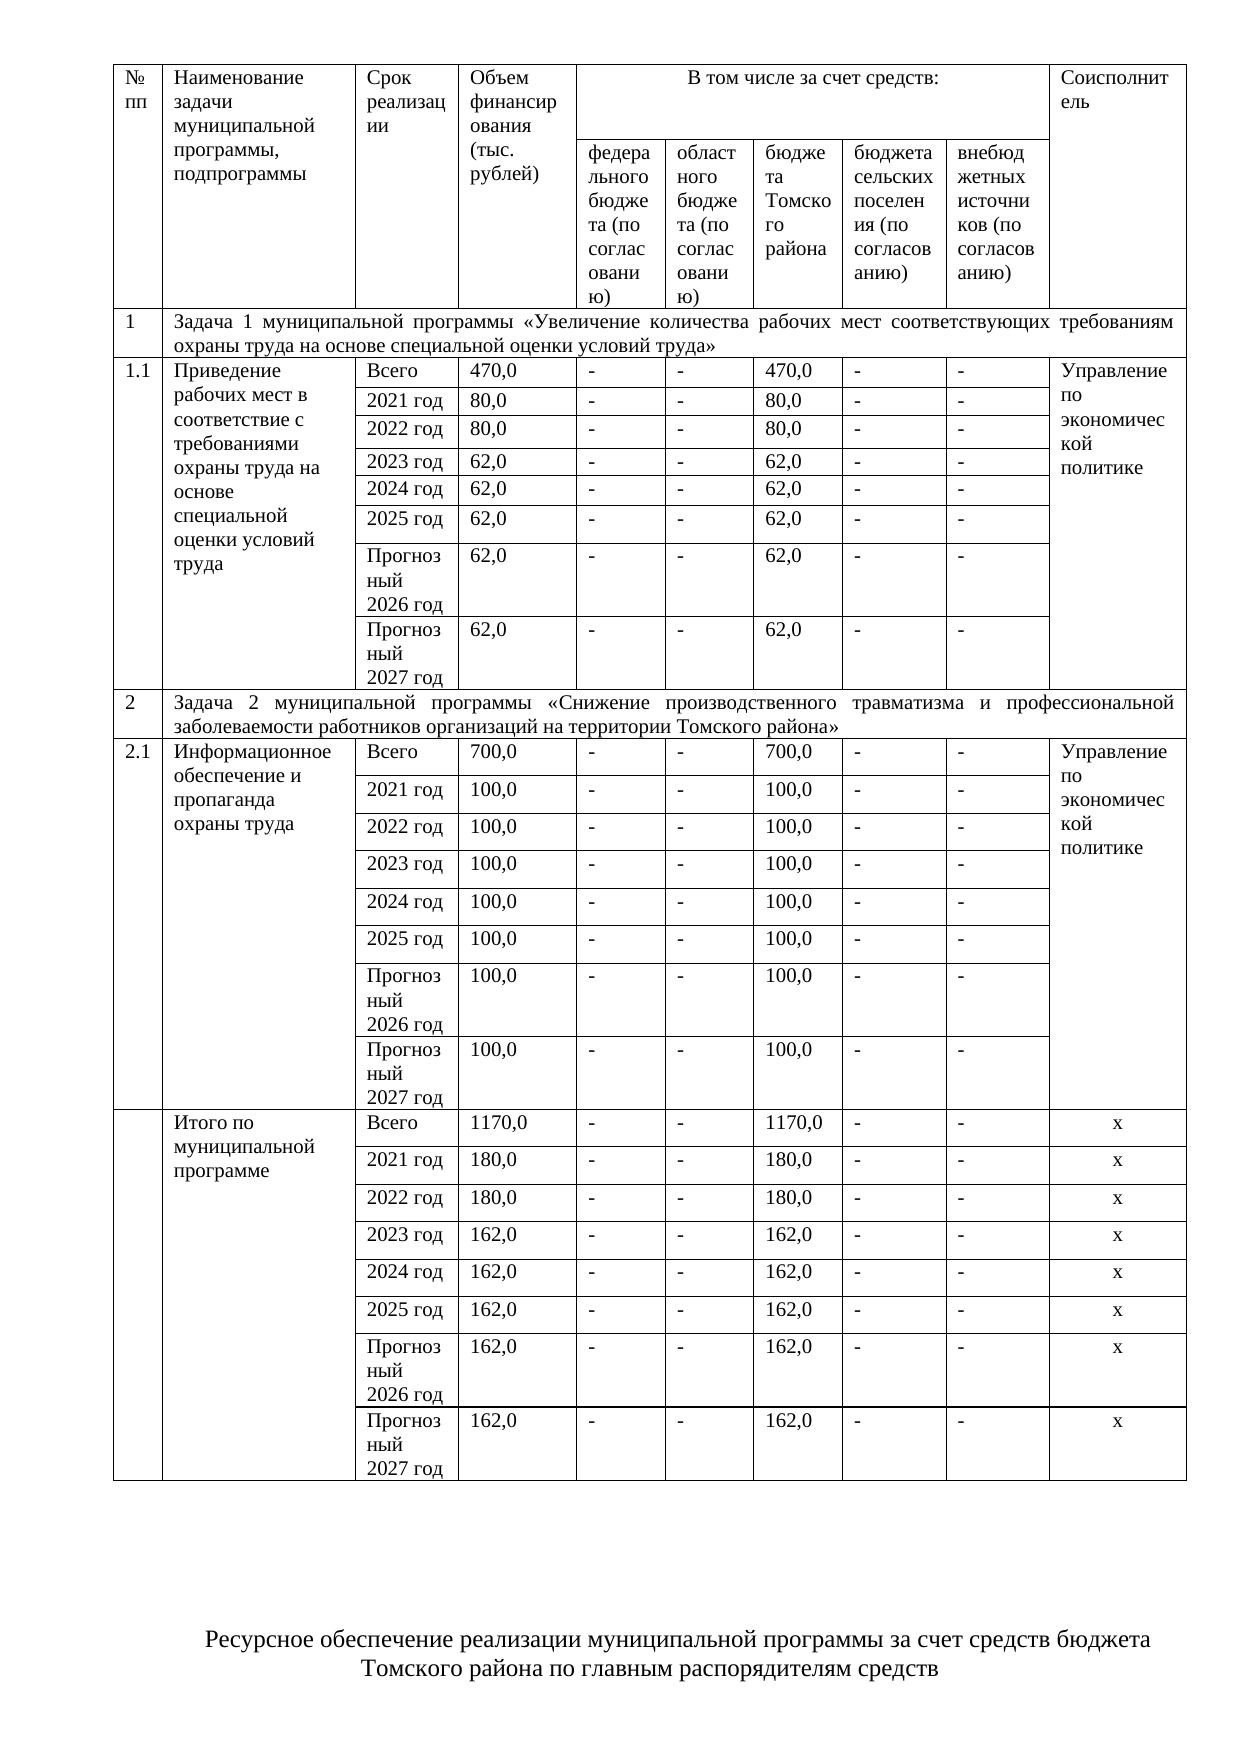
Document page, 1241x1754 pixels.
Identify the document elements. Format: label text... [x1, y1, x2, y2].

table_cell - [843, 776, 946, 813]
table_cell - [843, 926, 946, 962]
table_cell 2.1 [114, 739, 162, 1109]
table_cell 162,0 [754, 1260, 842, 1296]
table_cell - [666, 964, 753, 1036]
table_cell - [577, 814, 665, 850]
table_cell - [947, 776, 1049, 813]
table_cell - [947, 851, 1049, 888]
table_cell - [843, 1297, 946, 1333]
table_cell - [666, 1260, 753, 1296]
table_cell - [666, 1185, 753, 1221]
table_cell - [843, 388, 946, 415]
table_cell Итого по муниципальной программе [163, 1110, 355, 1480]
table_cell - [947, 814, 1049, 850]
table_cell 100,0 [459, 776, 576, 813]
table_cell - [577, 776, 665, 813]
table_cell - [577, 851, 665, 888]
table_cell - [666, 1297, 753, 1333]
table_cell 100,0 [459, 889, 576, 925]
table_cell - [947, 1110, 1049, 1146]
table_cell Прогнозный 2027 год [356, 617, 458, 689]
table_cell [114, 1110, 162, 1480]
table_cell х [1050, 1222, 1186, 1258]
table_cell 1.1 [114, 358, 162, 689]
table_cell 62,0 [459, 506, 576, 542]
table_cell - [947, 1037, 1049, 1109]
table_cell - [666, 449, 753, 475]
table_cell - [577, 617, 665, 689]
text Ресурсное обеспечение реализации муниципальной программы за счет средств бюджета Томского района по главным распорядителям средств [133, 1624, 1167, 1682]
table_header Соисполнитель [1050, 65, 1186, 308]
table_cell 80,0 [754, 388, 842, 415]
table_cell 2024 год [356, 889, 458, 925]
table_cell 62,0 [754, 544, 842, 616]
table_cell 2025 год [356, 506, 458, 542]
table_cell внебюджетных источников (по согласованию) [947, 140, 1049, 308]
table_cell - [577, 416, 665, 448]
table_cell - [843, 449, 946, 475]
table_cell 162,0 [459, 1222, 576, 1258]
table_cell 2021 год [356, 388, 458, 415]
table_cell бюджета сельских поселения (по согласованию) [843, 140, 946, 308]
table_cell Задача 2 муниципальной программы «Снижение производственного травматизма и профессиональной заболеваемости работников организаций на территории Томского района» [163, 690, 1186, 738]
table_cell - [666, 739, 753, 775]
table_cell - [577, 449, 665, 475]
table_cell - [666, 544, 753, 616]
table_cell Всего [356, 739, 458, 775]
table_cell - [666, 776, 753, 813]
table_cell - [843, 358, 946, 387]
table_cell Всего [356, 358, 458, 387]
table_cell - [577, 926, 665, 962]
table_cell 2021 год [356, 1147, 458, 1184]
table_cell 1170,0 [459, 1110, 576, 1146]
table_cell 62,0 [459, 476, 576, 505]
table_cell х [1050, 1408, 1186, 1480]
table_cell - [666, 1037, 753, 1109]
table_cell - [577, 476, 665, 505]
table_cell 80,0 [459, 416, 576, 448]
table_cell - [666, 506, 753, 542]
table_cell - [947, 739, 1049, 775]
table_header № пп [114, 65, 162, 308]
table_cell - [577, 964, 665, 1036]
table_cell 700,0 [459, 739, 576, 775]
table_cell 62,0 [459, 544, 576, 616]
table_cell 62,0 [459, 449, 576, 475]
table_cell - [666, 1222, 753, 1258]
table_cell 62,0 [754, 449, 842, 475]
table_cell 470,0 [459, 358, 576, 387]
table_cell 100,0 [754, 964, 842, 1036]
table_cell 100,0 [754, 1037, 842, 1109]
table_cell - [843, 889, 946, 925]
table_cell 100,0 [754, 814, 842, 850]
table_cell Информационное обеспечение и пропаганда охраны труда [163, 739, 355, 1109]
table_cell - [666, 1334, 753, 1406]
table_cell 2023 год [356, 1222, 458, 1258]
table_cell Задача 1 муниципальной программы «Увеличение количества рабочих мест соответствующих требованиям охраны труда на основе специальной оценки условий труда» [163, 309, 1186, 357]
table_cell 1170,0 [754, 1110, 842, 1146]
table_cell - [947, 1147, 1049, 1184]
table_cell - [843, 1334, 946, 1406]
table_cell - [666, 388, 753, 415]
table_cell - [577, 1147, 665, 1184]
table_cell Прогнозный 2027 год [356, 1037, 458, 1109]
table_cell - [843, 544, 946, 616]
table_cell 2025 год [356, 1297, 458, 1333]
table_cell - [666, 416, 753, 448]
table_cell - [843, 851, 946, 888]
table_cell 2024 год [356, 1260, 458, 1296]
table_cell - [947, 1334, 1049, 1406]
table_cell 2023 год [356, 449, 458, 475]
table_cell 100,0 [459, 814, 576, 850]
table_cell 100,0 [459, 926, 576, 962]
table_cell - [577, 1408, 665, 1480]
table_cell - [577, 1222, 665, 1258]
table_cell 180,0 [754, 1147, 842, 1184]
table_cell - [577, 1297, 665, 1333]
table_cell - [947, 544, 1049, 616]
table_cell - [843, 1408, 946, 1480]
table_cell - [947, 388, 1049, 415]
table_cell Управление по экономической политике [1050, 358, 1186, 689]
table_cell - [947, 1185, 1049, 1221]
table_cell - [666, 358, 753, 387]
table_cell - [666, 1110, 753, 1146]
table_cell - [666, 926, 753, 962]
table_cell областного бюджета (по согласованию) [666, 140, 753, 308]
table_cell - [843, 814, 946, 850]
table_cell 2022 год [356, 1185, 458, 1221]
table_cell 100,0 [754, 926, 842, 962]
table_cell Всего [356, 1110, 458, 1146]
table_cell 2023 год [356, 851, 458, 888]
table_cell - [947, 476, 1049, 505]
table_cell - [843, 1260, 946, 1296]
table_cell х [1050, 1147, 1186, 1184]
table_cell - [666, 814, 753, 850]
table_cell - [577, 544, 665, 616]
table_cell - [577, 1110, 665, 1146]
table_cell - [666, 851, 753, 888]
table_cell - [666, 1147, 753, 1184]
table_cell 1 [114, 309, 162, 357]
table_cell 162,0 [754, 1334, 842, 1406]
table_cell 2022 год [356, 814, 458, 850]
table_cell 62,0 [754, 476, 842, 505]
table_header В том числе за счет средств: [577, 65, 1049, 139]
table_header Срок реализации [356, 65, 458, 308]
table_cell - [947, 964, 1049, 1036]
table_cell х [1050, 1260, 1186, 1296]
table_cell 80,0 [459, 388, 576, 415]
table_cell - [947, 617, 1049, 689]
table_cell 162,0 [459, 1260, 576, 1296]
table_cell 162,0 [459, 1408, 576, 1480]
table_cell - [947, 449, 1049, 475]
table_cell - [577, 739, 665, 775]
table_cell - [947, 1297, 1049, 1333]
table_cell 2024 год [356, 476, 458, 505]
table_cell 2025 год [356, 926, 458, 962]
table_cell - [666, 889, 753, 925]
table_cell 100,0 [754, 776, 842, 813]
table_header Наименование задачи муниципальной программы, подпрограммы [163, 65, 355, 308]
table_cell - [843, 506, 946, 542]
table_cell - [947, 416, 1049, 448]
table_cell - [947, 506, 1049, 542]
table_cell 162,0 [459, 1297, 576, 1333]
table_cell - [666, 476, 753, 505]
table_cell - [577, 1260, 665, 1296]
table_cell 100,0 [459, 964, 576, 1036]
table_cell 80,0 [754, 416, 842, 448]
table_cell 100,0 [754, 851, 842, 888]
table_cell 2022 год [356, 416, 458, 448]
table_cell 62,0 [754, 617, 842, 689]
table_header Объем финансирования (тыс. рублей) [459, 65, 576, 308]
table_cell 180,0 [754, 1185, 842, 1221]
table_cell 180,0 [459, 1147, 576, 1184]
table_cell - [843, 1185, 946, 1221]
table_cell - [947, 1222, 1049, 1258]
table_cell 62,0 [459, 617, 576, 689]
table_cell федерального бюджета (по согласованию) [577, 140, 665, 308]
table_cell - [843, 476, 946, 505]
table_cell 700,0 [754, 739, 842, 775]
table_cell - [947, 358, 1049, 387]
table_cell х [1050, 1334, 1186, 1406]
table_cell 100,0 [459, 1037, 576, 1109]
table_cell Прогнозный 2026 год [356, 1334, 458, 1406]
table_cell бюджета Томского района [754, 140, 842, 308]
table_cell 470,0 [754, 358, 842, 387]
table_cell - [577, 388, 665, 415]
table_cell - [843, 416, 946, 448]
table_cell Прогнозный 2027 год [356, 1408, 458, 1480]
table_cell Прогнозный 2026 год [356, 544, 458, 616]
table_cell 162,0 [459, 1334, 576, 1406]
table_cell 2021 год [356, 776, 458, 813]
table_cell - [843, 1110, 946, 1146]
table_cell - [843, 1222, 946, 1258]
table_cell х [1050, 1110, 1186, 1146]
table_cell - [577, 358, 665, 387]
table_cell 100,0 [754, 889, 842, 925]
table_cell - [666, 1408, 753, 1480]
table_cell - [666, 617, 753, 689]
table_cell - [843, 1147, 946, 1184]
table_cell 62,0 [754, 506, 842, 542]
table_cell - [947, 926, 1049, 962]
table_cell 162,0 [754, 1222, 842, 1258]
table_cell - [843, 964, 946, 1036]
table_cell 162,0 [754, 1408, 842, 1480]
table_cell - [577, 506, 665, 542]
table_cell 2 [114, 690, 162, 738]
table_cell - [577, 1185, 665, 1221]
table_cell х [1050, 1297, 1186, 1333]
table_cell - [947, 1408, 1049, 1480]
table_cell 180,0 [459, 1185, 576, 1221]
table_cell 162,0 [754, 1297, 842, 1333]
table_cell - [947, 1260, 1049, 1296]
table_cell - [843, 739, 946, 775]
table_cell - [577, 1334, 665, 1406]
table_cell 100,0 [459, 851, 576, 888]
table_cell - [577, 1037, 665, 1109]
table_cell Управление по экономической политике [1050, 739, 1186, 1109]
table_cell - [577, 889, 665, 925]
table_cell - [843, 1037, 946, 1109]
table_cell х [1050, 1185, 1186, 1221]
table_cell Приведение рабочих мест в соответствие с требованиями охраны труда на основе специальной оценки условий труда [163, 358, 355, 689]
table_cell Прогнозный 2026 год [356, 964, 458, 1036]
table_cell - [843, 617, 946, 689]
table_cell - [947, 889, 1049, 925]
